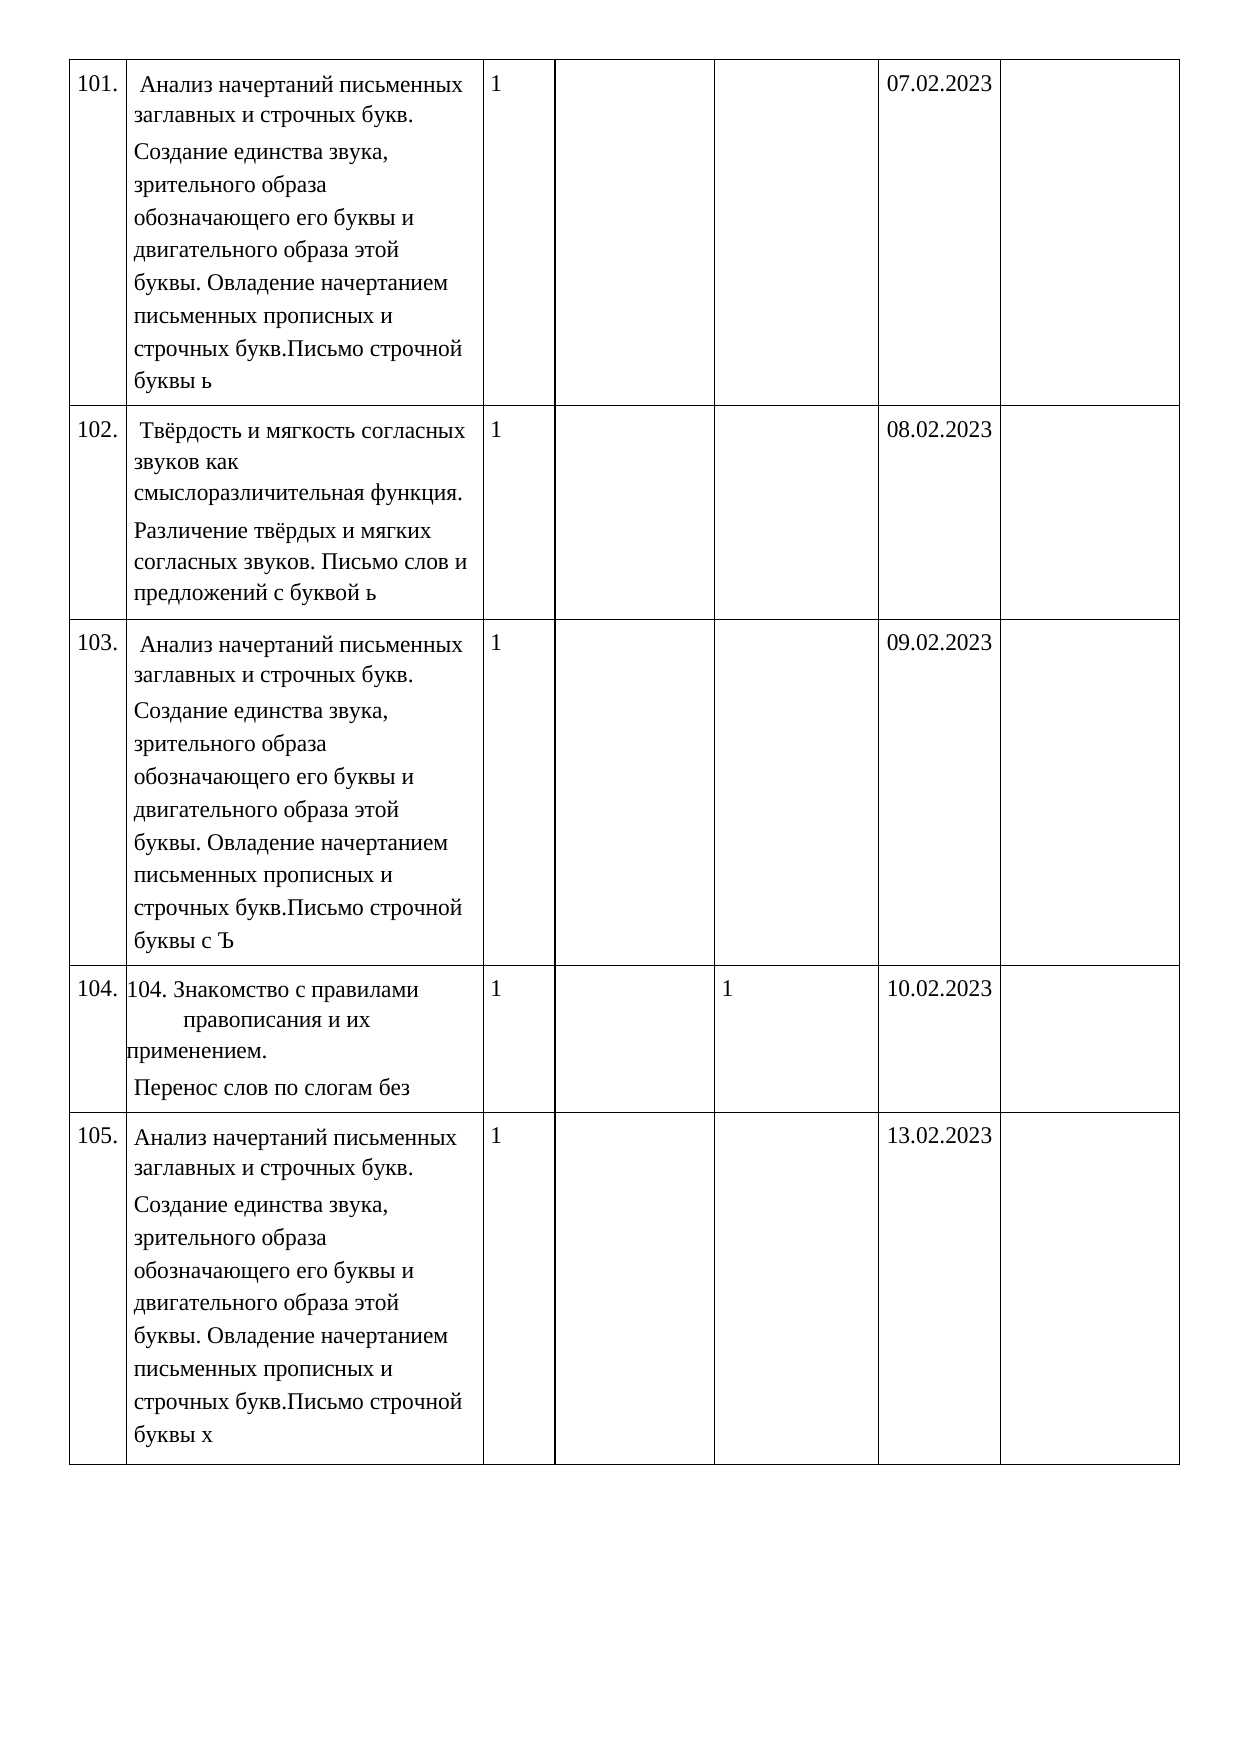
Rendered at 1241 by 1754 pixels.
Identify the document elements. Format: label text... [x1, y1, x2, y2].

table_cell [1001, 1113, 1179, 1464]
table_header Анализ начертаний письменных заглавных и строчных букв. Создание единства звука, зрительного образа обозначающего его буквы и двигательного образа этой буквы. Овладение начертанием письменных прописных и строчных букв.Письмо строчной буквы ь [127, 60, 483, 405]
table_cell 103. [70, 620, 126, 965]
table_header [715, 60, 878, 405]
table_cell 1 [484, 620, 554, 965]
table_cell 104. [70, 966, 126, 1112]
table_cell 105. [70, 1113, 126, 1464]
table_cell [556, 406, 714, 619]
table_cell [556, 966, 714, 1112]
table_cell [1001, 620, 1179, 965]
table_cell Анализ начертаний письменных заглавных и строчных букв. Создание единства звука, зрительного образа обозначающего его буквы и двигательного образа этой буквы. Овладение начертанием письменных прописных и строчных букв.Письмо строчной буквы х [127, 1113, 483, 1464]
table_cell 1 [484, 966, 554, 1112]
table_cell 10.02.2023 [879, 966, 1000, 1112]
table_cell 1 [484, 406, 554, 619]
table_cell [715, 620, 878, 965]
table_cell 13.02.2023 [879, 1113, 1000, 1464]
table_cell Анализ начертаний письменных заглавных и строчных букв. Создание единства звука, зрительного образа обозначающего его буквы и двигательного образа этой буквы. Овладение начертанием письменных прописных и строчных букв.Письмо строчной буквы с Ъ [127, 620, 483, 965]
table_cell [556, 1113, 714, 1464]
table_cell [1001, 966, 1179, 1112]
table_header 1 [484, 60, 554, 405]
table_cell 08.02.2023 [879, 406, 1000, 619]
table_cell [715, 406, 878, 619]
table_header [1001, 60, 1179, 405]
table_cell [1001, 406, 1179, 619]
table_cell [715, 1113, 878, 1464]
table_header 07.02.2023 [879, 60, 1000, 405]
table_cell 1 [484, 1113, 554, 1464]
table_cell 104. Знакомство с правилами правописания и их применением. Перенос слов по слогам без стечения согласных [127, 966, 483, 1112]
table_header 101. [70, 60, 126, 405]
table_cell 102. [70, 406, 126, 619]
table_header [556, 60, 714, 405]
table_cell 09.02.2023 [879, 620, 1000, 965]
table_cell [556, 620, 714, 965]
table_cell Твёрдость и мягкость согласных звуков как смыслоразличительная функция. Различение твёрдых и мягких согласных звуков. Письмо слов и предложений с буквой ь [127, 406, 483, 619]
table_cell 1 [715, 966, 878, 1112]
